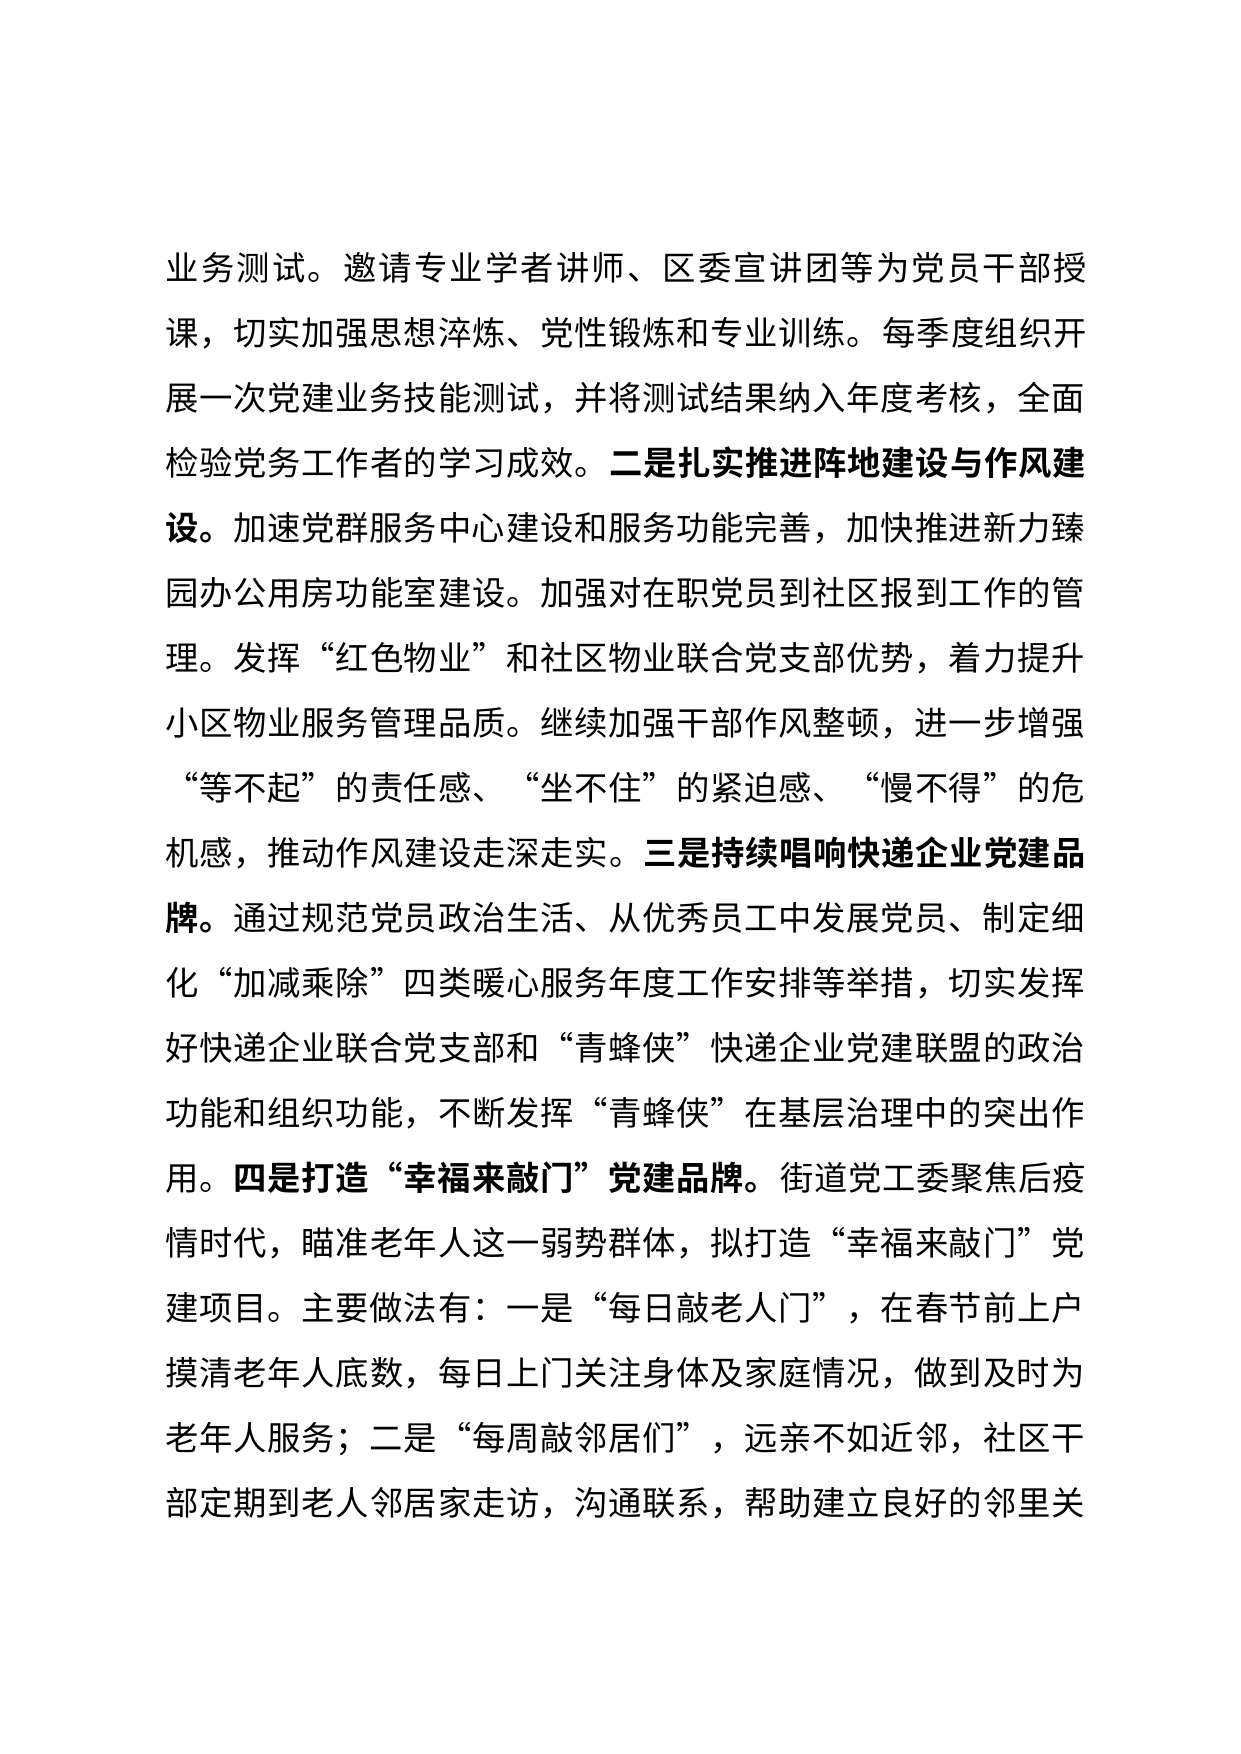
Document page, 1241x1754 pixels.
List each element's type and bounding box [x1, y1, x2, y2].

list [165, 233, 1087, 1533]
